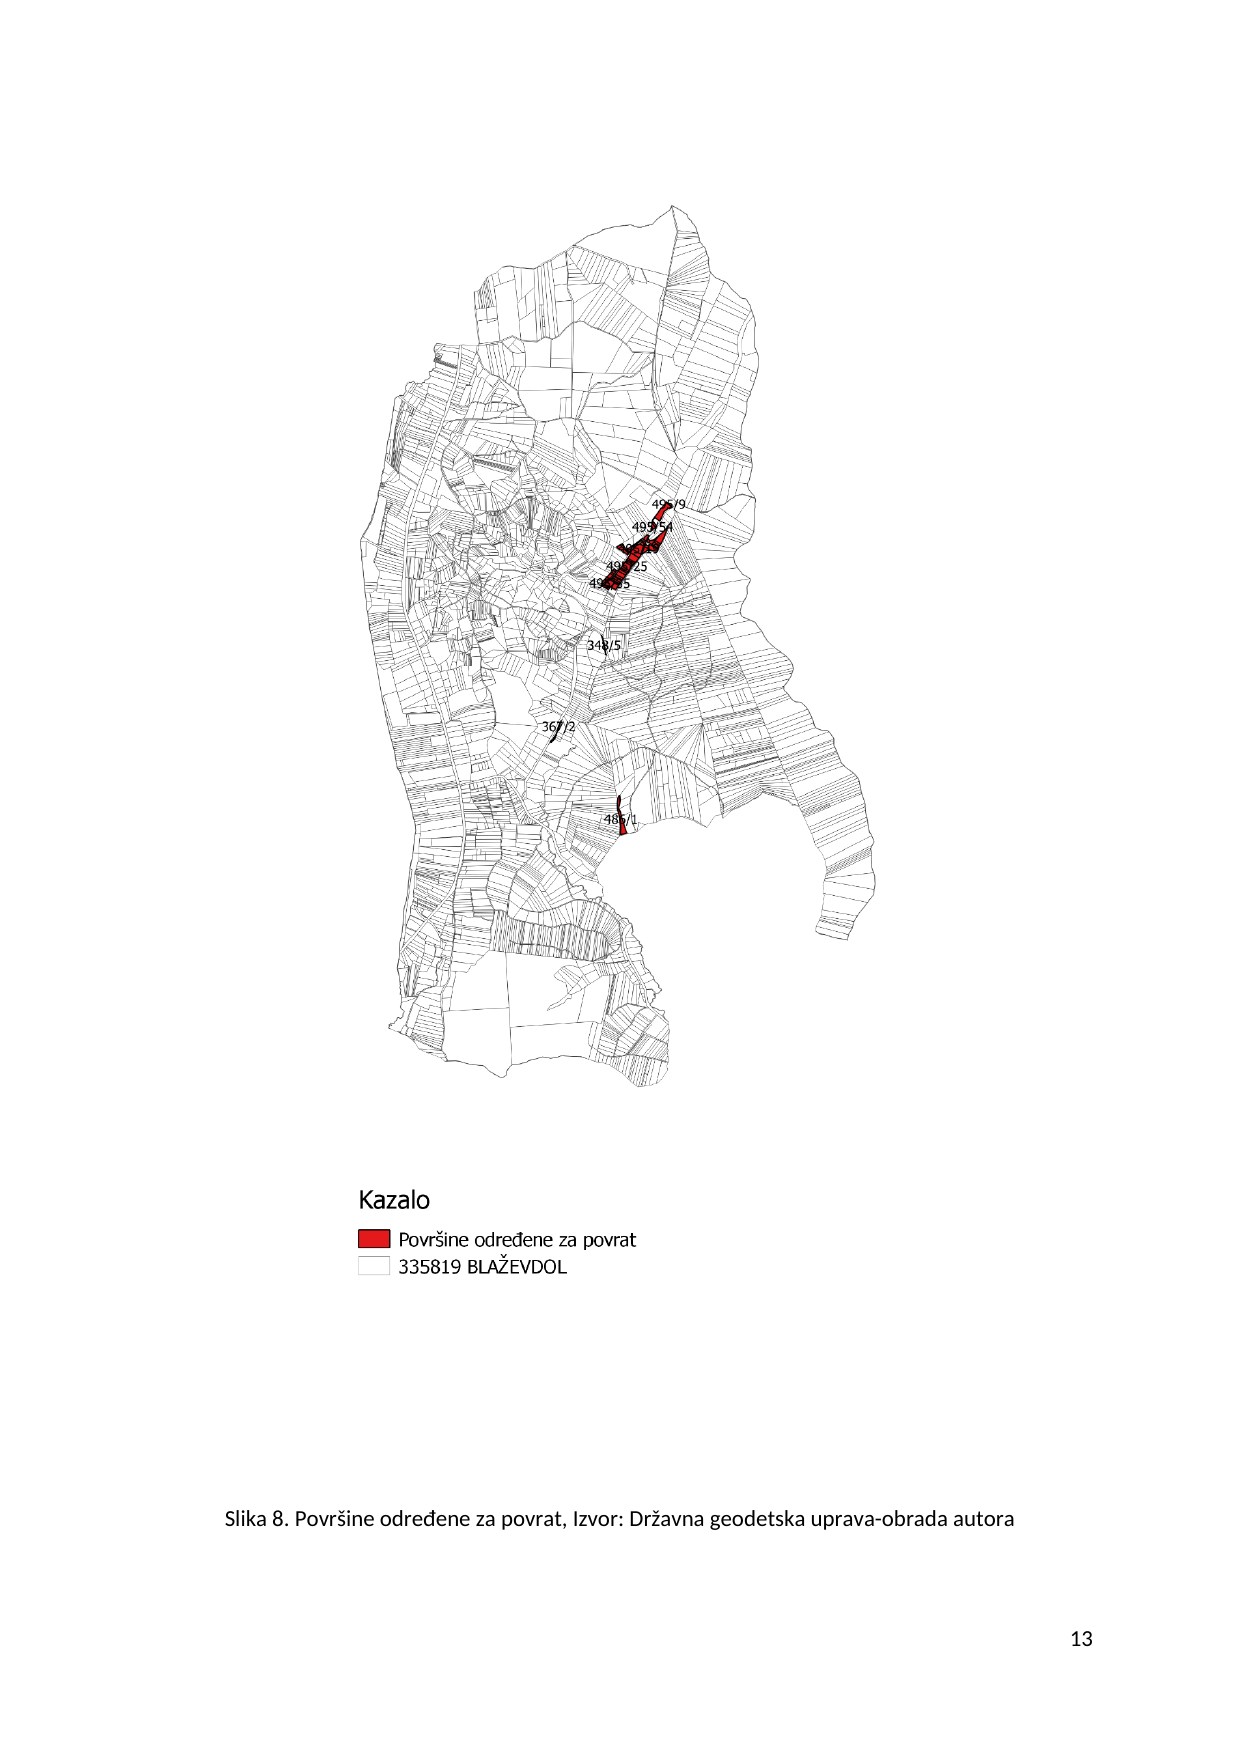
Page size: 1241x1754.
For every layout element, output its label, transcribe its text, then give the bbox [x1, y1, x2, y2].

picture [147, 132, 1093, 1469]
text Slika 8. Površine određene za povrat, Izvor: Državna geodetska uprava-obrada autora [148, 1504, 1093, 1533]
